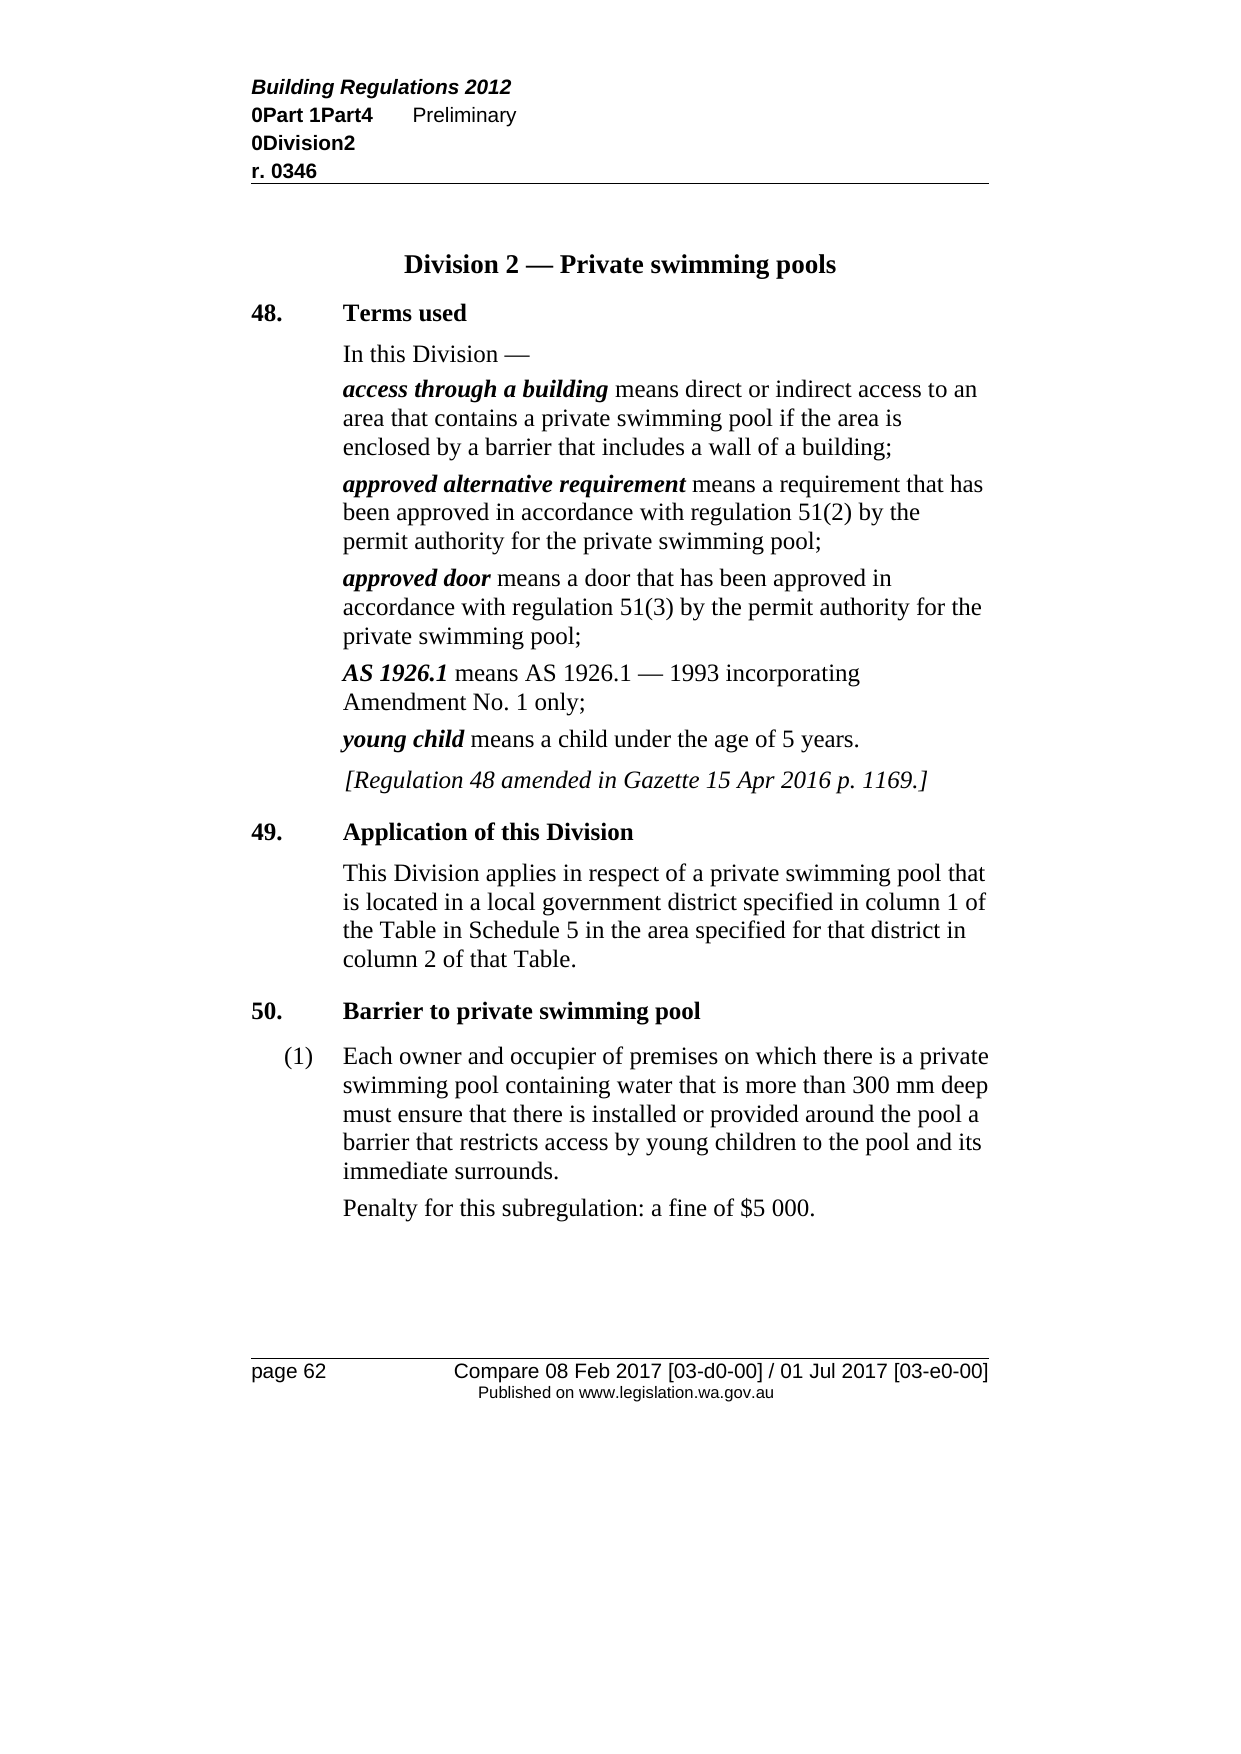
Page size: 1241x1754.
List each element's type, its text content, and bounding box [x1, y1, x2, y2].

text [Regulation 48 amended in Gazette 15 Apr 2016 p. 1169.] [251, 765, 989, 794]
text Penalty for this subregulation: a fine of $5 000. [251, 1193, 989, 1222]
subtitle Division 2 — Private swimming pools [251, 248, 989, 279]
text approved door means a door that has been approved in accordance with regulation 51(3) by the permit authority for the private swimming pool; [251, 563, 989, 649]
subtitle 50. Barrier to private swimming pool [251, 996, 989, 1024]
text (1) Each owner and occupier of premises on which there is a private swimming pool containing water that is more than 300 mm deep must ensure that there is installed or provided around the pool a barrier that restricts access by young children to the pool and its immediate surrounds. [251, 1041, 989, 1185]
text In this Division — [251, 339, 989, 368]
text This Division applies in respect of a private swimming pool that is located in a local government district specified in column 1 of the Table in Schedule 5 in the area specified for that district in column 2 of that Table. [251, 858, 989, 973]
text approved alternative requirement means a requirement that has been approved in accordance with regulation 51(2) by the permit authority for the private swimming pool; [251, 469, 989, 555]
subtitle 49. Application of this Division [251, 817, 989, 845]
text AS 1926.1 means AS 1926.1 — 1993 incorporating Amendment No. 1 only; [251, 658, 989, 715]
text access through a building means direct or indirect access to an area that contains a private swimming pool if the area is enclosed by a barrier that includes a wall of a building; [251, 374, 989, 460]
text young child means a child under the age of 5 years. [251, 724, 989, 752]
subtitle 48. Terms used [251, 298, 989, 327]
